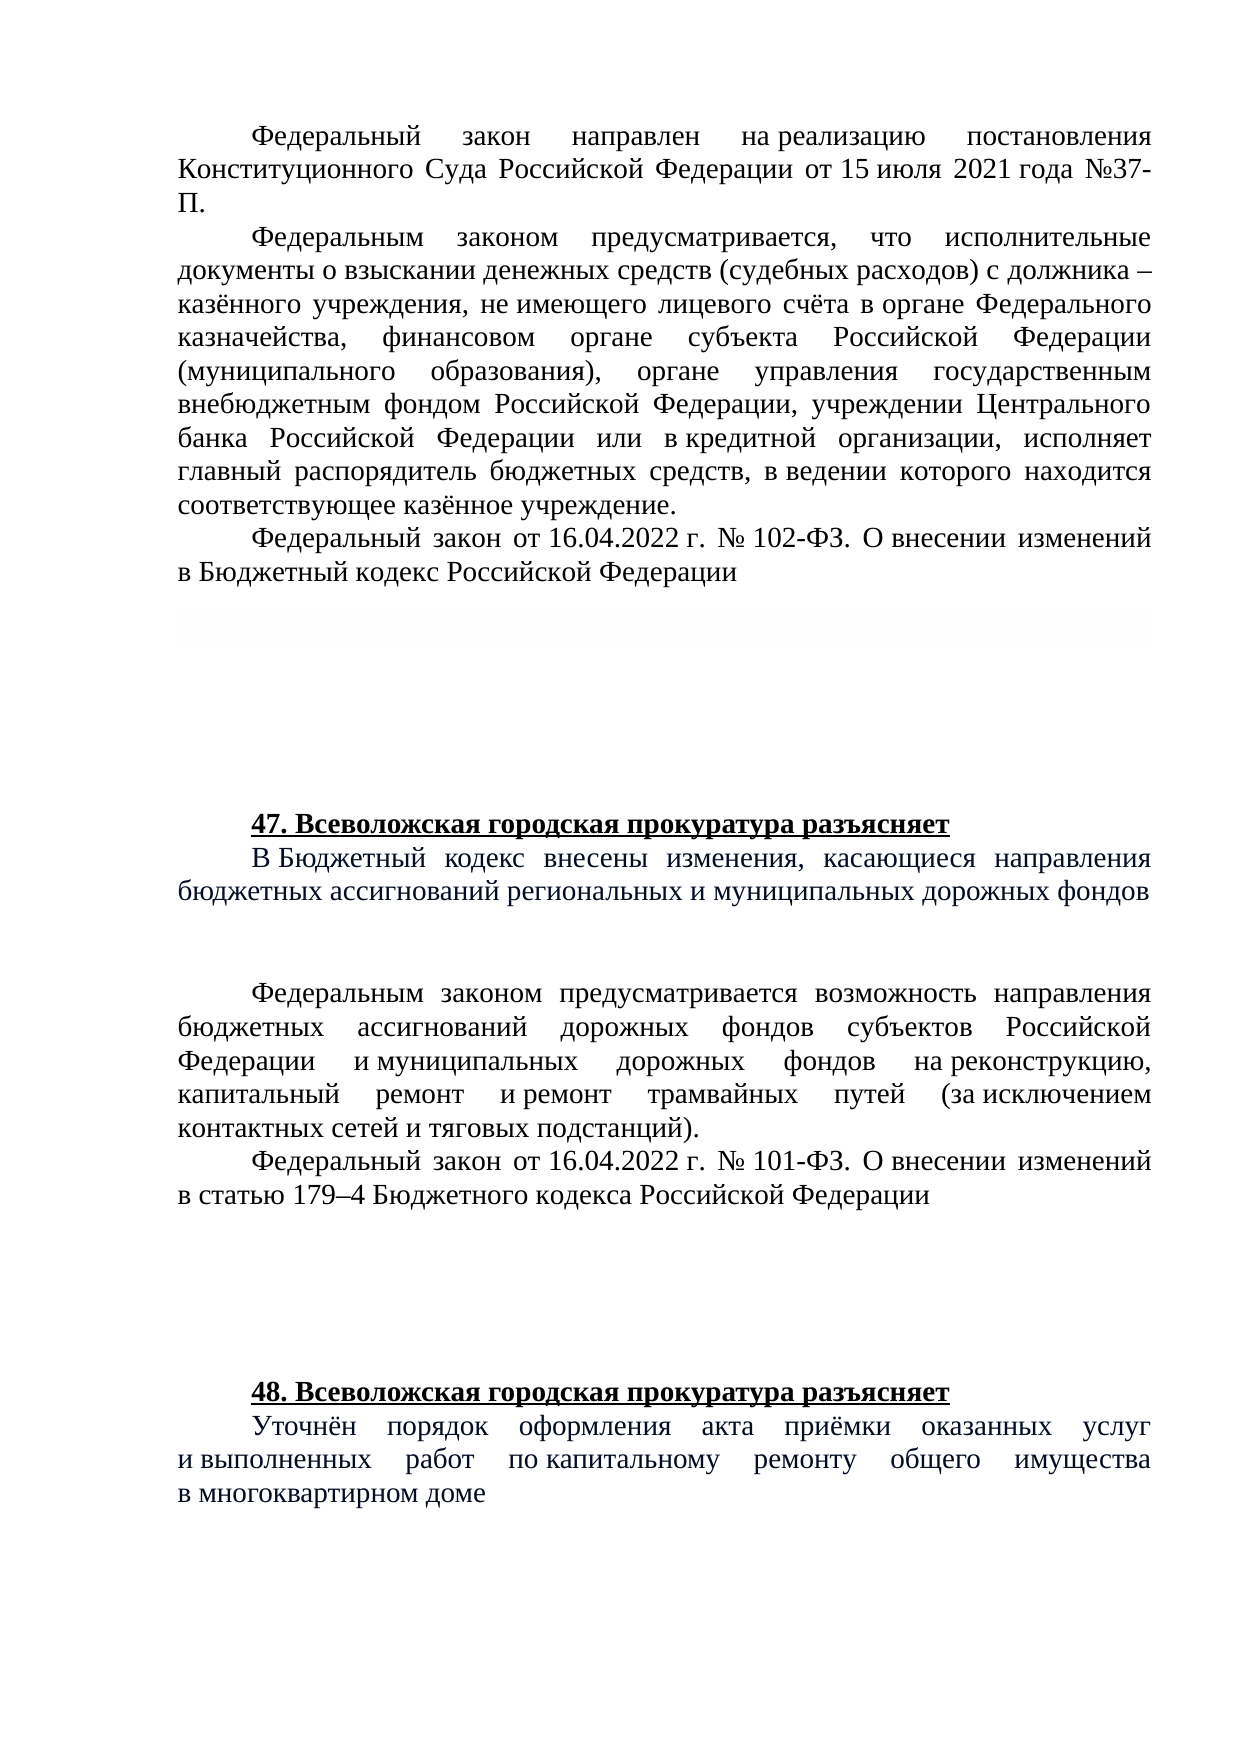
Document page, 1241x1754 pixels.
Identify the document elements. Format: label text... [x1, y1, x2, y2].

text Федеральный закон от 16.04.2022 г. № 102-ФЗ. О внесении изменений в Бюджетный кодекс Российской Федерации [177, 521, 1152, 588]
subtitle 48. Всеволожская городская прокуратура разъясняет [177, 1374, 1152, 1408]
subtitle 47. Всеволожская городская прокуратура разъясняет [177, 806, 1152, 840]
text Федеральным законом предусматривается возможность направления бюджетных ассигнований дорожных фондов субъектов Российской Федерации и муниципальных дорожных фондов на реконструкцию, капитальный ремонт и ремонт трамвайных путей (за исключением контактных сетей и тяговых подстанций). [177, 976, 1152, 1143]
text Федеральным законом предусматривается, что исполнительные документы о взыскании денежных средств (судебных расходов) с должника – казённого учреждения, не имеющего лицевого счёта в органе Федерального казначейства, финансовом органе субъекта Российской Федерации (муниципального образования), органе управления государственным внебюджетным фондом Российской Федерации, учреждении Центрального банка Российской Федерации или в кредитной организации, исполняет главный распорядитель бюджетных средств, в ведении которого находится соответствующее казённое учреждение. [177, 219, 1152, 521]
subtitle В Бюджетный кодекс внесены изменения, касающиеся направления бюджетных ассигнований региональных и муниципальных дорожных фондов [177, 840, 1152, 907]
subtitle Уточнён порядок оформления акта приёмки оказанных услуг и выполненных работ по капитальному ремонту общего имущества в многоквартирном доме [177, 1408, 1152, 1508]
text Федеральный закон от 16.04.2022 г. № 101-ФЗ. О внесении изменений в статью 179–4 Бюджетного кодекса Российской Федерации [177, 1143, 1152, 1210]
text Федеральный закон направлен на реализацию постановления Конституционного Суда Российской Федерации от 15 июля 2021 года №37-П. [177, 118, 1152, 219]
